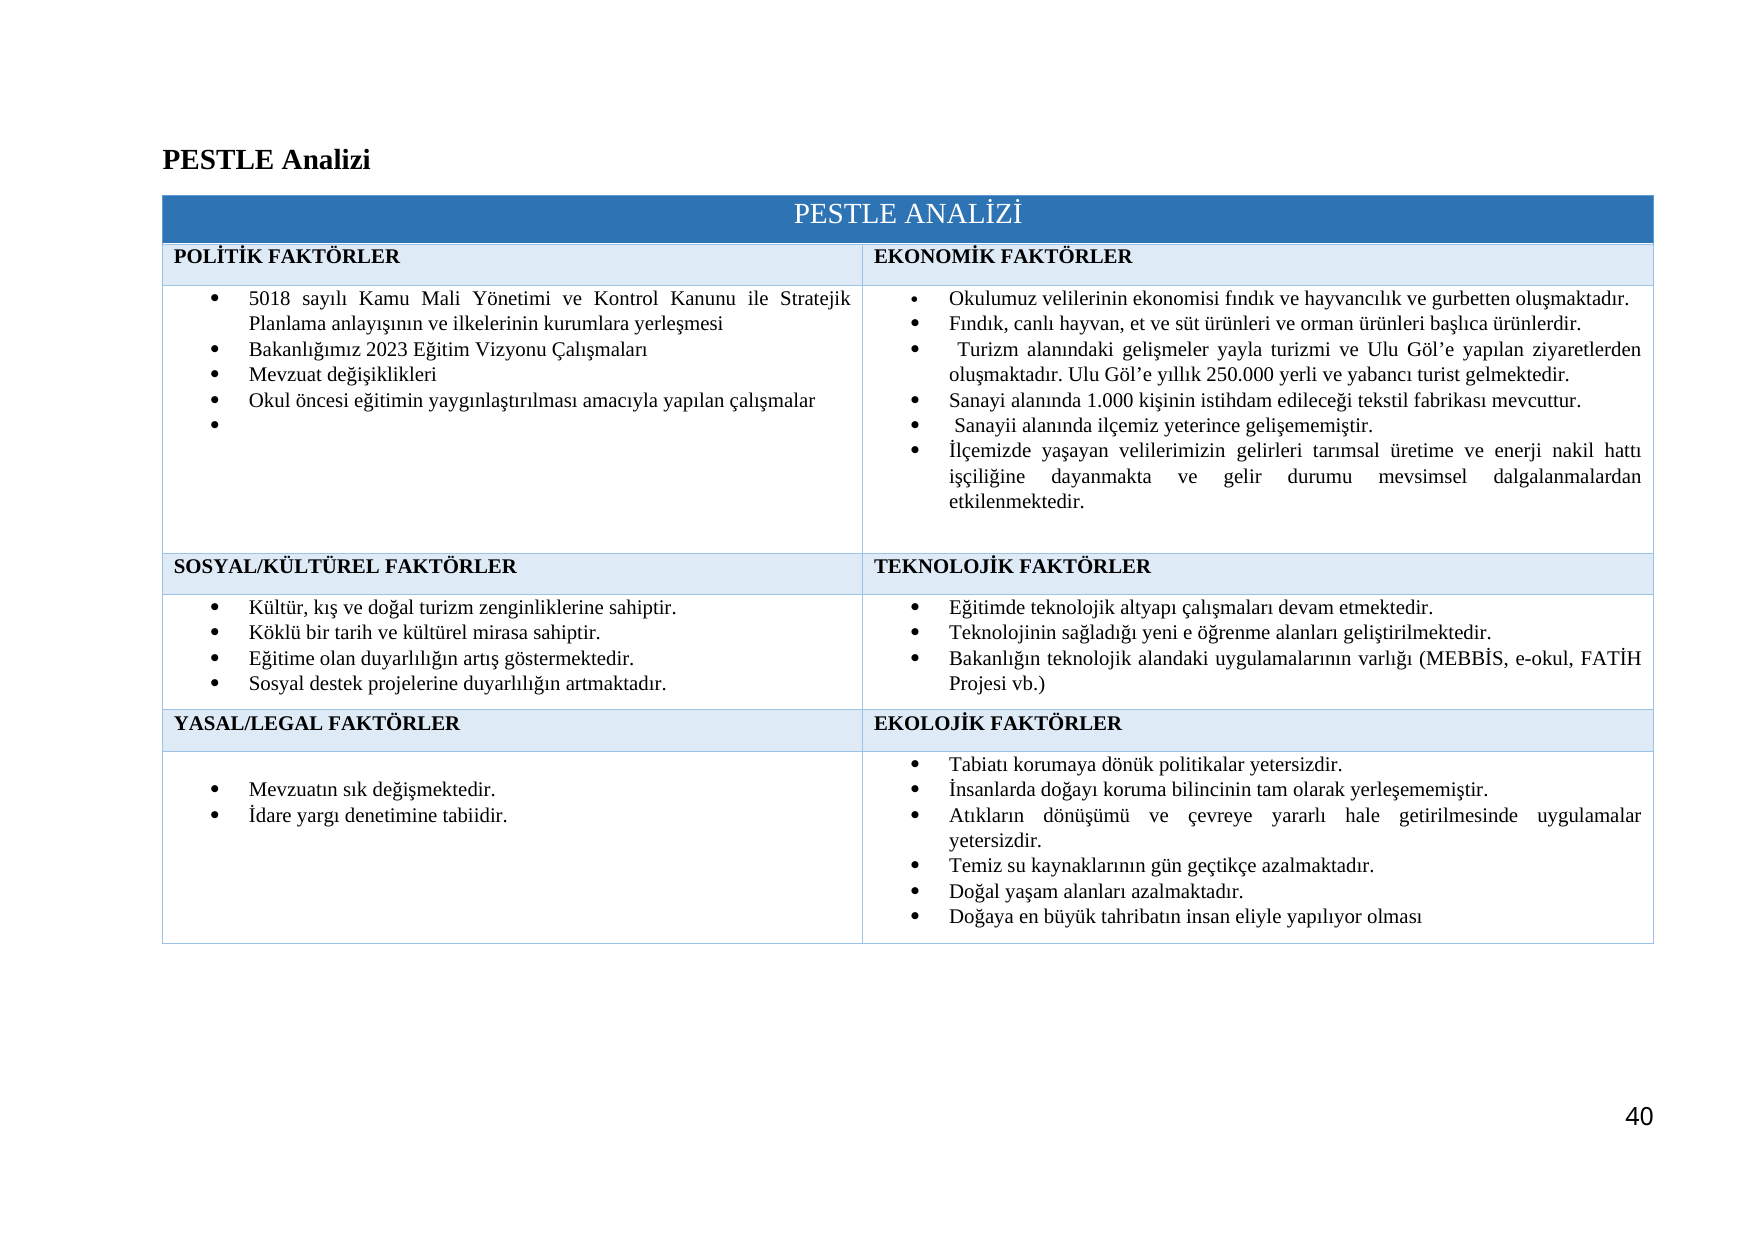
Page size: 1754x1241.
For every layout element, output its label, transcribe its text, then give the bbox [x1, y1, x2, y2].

text PESTLE Analizi [162, 142, 1654, 175]
table_cell SOSYAL/KÜLTÜREL FAKTÖRLER [163, 554, 862, 594]
table_cell 5018 sayılı Kamu Mali Yönetimi ve Kontrol Kanunu ile Stratejik Planlama anlayışının ve ilkelerinin kurumlara yerleşmesi Bakanlığımız 2023 Eğitim Vizyonu Çalışmaları Mevzuat değişiklikleri Okul öncesi eğitimin yaygınlaştırılması amacıyla yapılan çalışmalar [163, 286, 862, 552]
table_cell YASAL/LEGAL FAKTÖRLER [163, 710, 862, 751]
table_cell Eğitimde teknolojik altyapı çalışmaları devam etmektedir. Teknolojinin sağladığı yeni e öğrenme alanları geliştirilmektedir. Bakanlığın teknolojik alandaki uygulamalarının varlığı (MEBBİS, e-okul, FATİH Projesi vb.) [863, 595, 1653, 709]
table_cell EKOLOJİK FAKTÖRLER [863, 710, 1653, 751]
table_cell TEKNOLOJİK FAKTÖRLER [863, 554, 1653, 594]
table_cell EKONOMİK FAKTÖRLER [863, 245, 1653, 285]
table_cell POLİTİK FAKTÖRLER [163, 245, 862, 285]
table_header PESTLE ANALİZİ [163, 196, 1653, 243]
table_cell Okulumuz velilerinin ekonomisi fındık ve hayvancılık ve gurbetten oluşmaktadır. Fındık, canlı hayvan, et ve süt ürünleri ve orman ürünleri başlıca ürünlerdir. Turizm alanındaki gelişmeler yayla turizmi ve Ulu Göl’e yapılan ziyaretlerden oluşmaktadır. Ulu Göl’e yıllık 250.000 yerli ve yabancı turist gelmektedir. Sanayi alanında 1.000 kişinin istihdam edileceği tekstil fabrikası mevcuttur. Sanayii alanında ilçemiz yeterince gelişememiştir. İlçemizde yaşayan velilerimizin gelirleri tarımsal üretime ve enerji nakil hattı işçiliğine dayanmakta ve gelir durumu mevsimsel dalgalanmalardan etkilenmektedir. [863, 286, 1653, 552]
table_cell Tabiatı korumaya dönük politikalar yetersizdir. İnsanlarda doğayı koruma bilincinin tam olarak yerleşememiştir. Atıkların dönüşümü ve çevreye yararlı hale getirilmesinde uygulamalar yetersizdir. Temiz su kaynaklarının gün geçtikçe azalmaktadır. Doğal yaşam alanları azalmaktadır. Doğaya en büyük tahribatın insan eliyle yapılıyor olması [863, 752, 1653, 942]
table_cell Kültür, kış ve doğal turizm zenginliklerine sahiptir. Köklü bir tarih ve kültürel mirasa sahiptir. Eğitime olan duyarlılığın artış göstermektedir. Sosyal destek projelerine duyarlılığın artmaktadır. [163, 595, 862, 709]
table_cell Mevzuatın sık değişmektedir. İdare yargı denetimine tabiidir. [163, 752, 862, 942]
